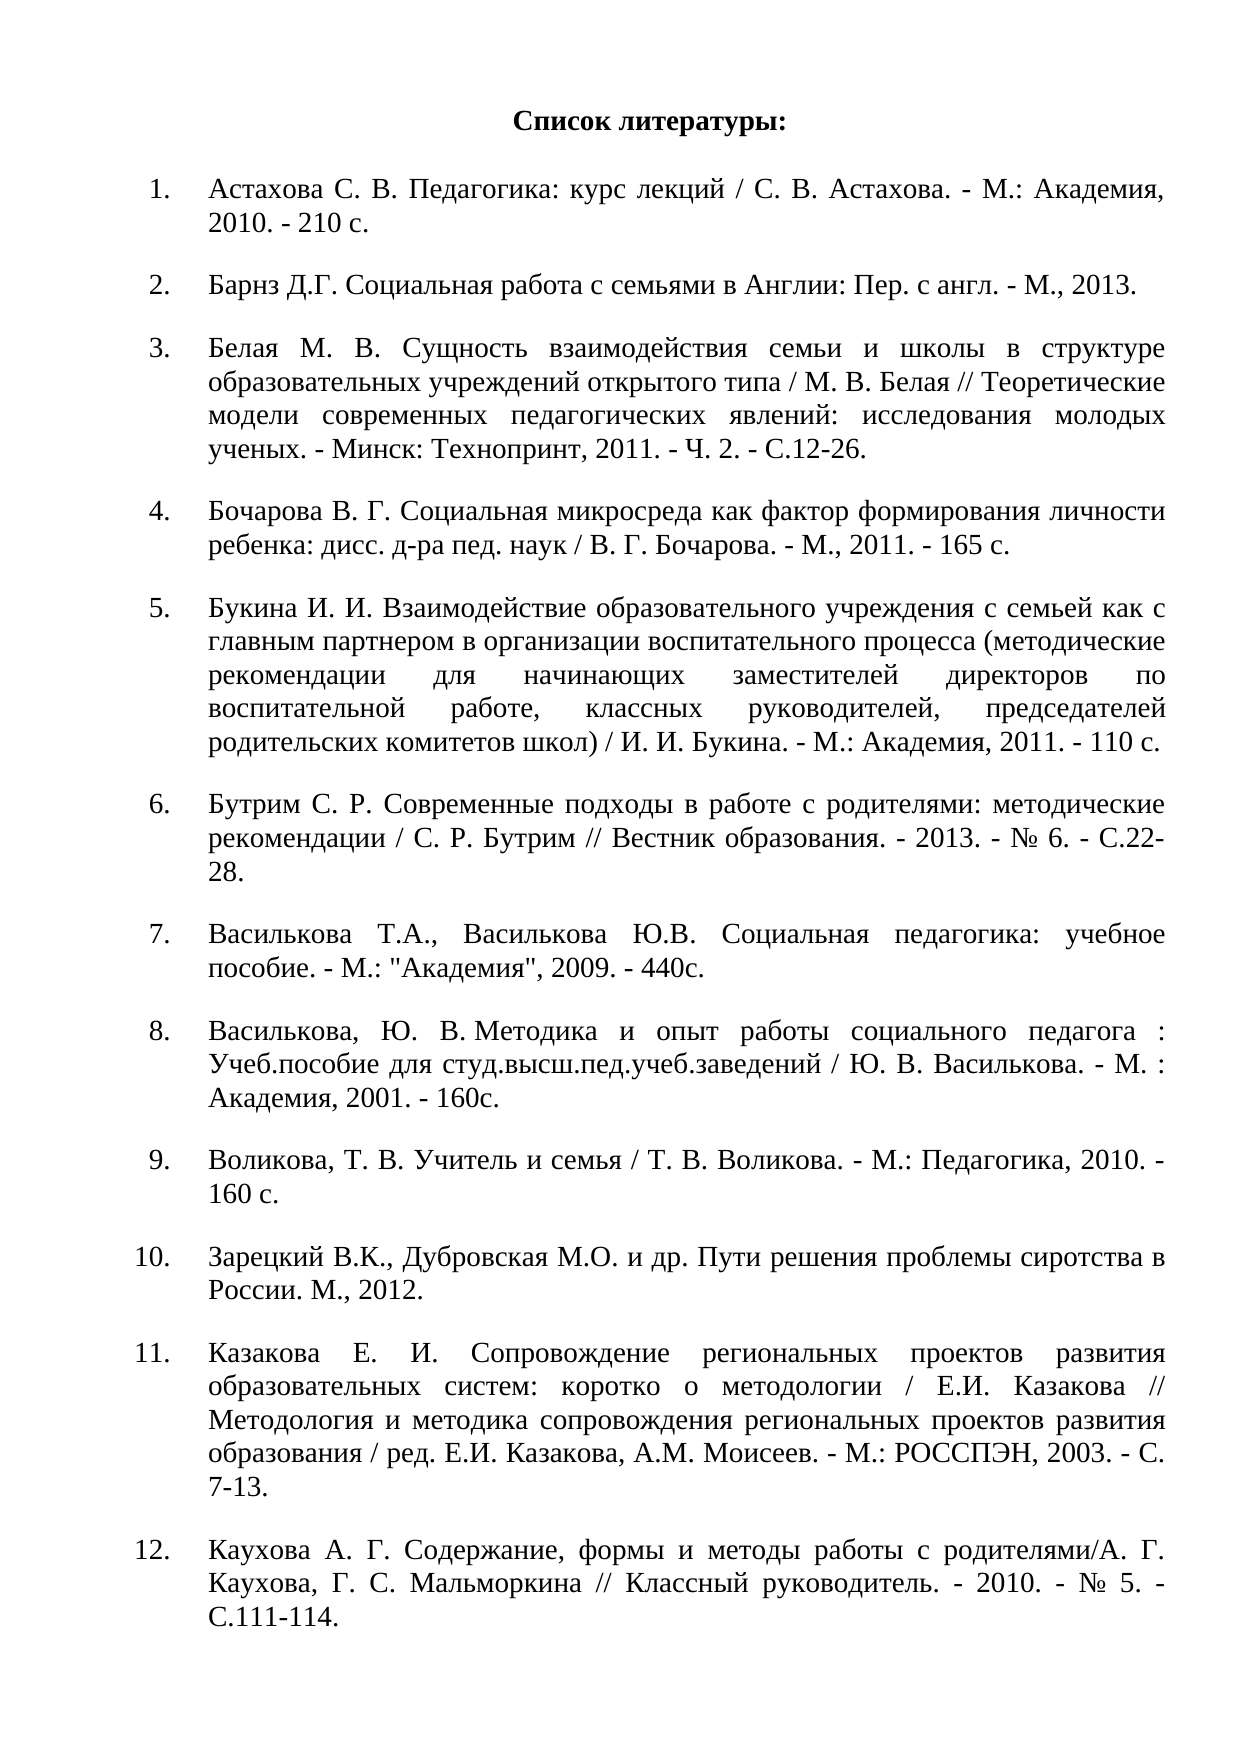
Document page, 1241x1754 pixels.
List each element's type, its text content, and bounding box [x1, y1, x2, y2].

list Астахова С. В. Педагогика: курс лекций / С. В. Астахова. - М.: Академия, 2010. - 210 с. [170, 171, 1167, 238]
list Каухова А. Г. Содержание, формы и методы работы с родителями/А. Г. Каухова, Г. С. Мальморкина // Классный руководитель. - 2010. - № 5. - С.111-114. [170, 1532, 1167, 1632]
list Барнз Д.Г. Социальная работа с семьями в Англии: Пер. с англ. - М., 2013. [170, 267, 1167, 301]
list Воликова, Т. В. Учитель и семья / Т. В. Воликова. - М.: Педагогика, 2010. - 160 с. [170, 1142, 1167, 1209]
list Василькова Т.А., Василькова Ю.В. Социальная педагогика: учебное пособие. - М.: "Академия", 2009. - 440с. [170, 916, 1167, 983]
list Белая М. В. Сущность взаимодействия семьи и школы в структуре образовательных учреждений открытого типа / М. В. Белая // Теоретические модели современных педагогических явлений: исследования молодых ученых. - Минск: Технопринт, 2011. - Ч. 2. - С.12-26. [170, 330, 1167, 464]
list Василькова, Ю. В. Методика и опыт работы социального педагога : Учеб.пособие для студ.высш.пед.учеб.заведений / Ю. В. Василькова. - М. : Академия, 2001. - 160с. [170, 1013, 1167, 1113]
list Бутрим С. Р. Современные подходы в работе с родителями: методические рекомендации / С. Р. Бутрим // Вестник образования. - 2013. - № 6. - С.22-28. [170, 787, 1167, 887]
list Казакова Е. И. Сопровождение региональных проектов развития образовательных систем: коротко о методологии / Е.И. Казакова // Методология и методика сопровождения региональных проектов развития образования / ред. Е.И. Казакова, А.М. Моисеев. - М.: РОССПЭН, 2003. - С. 7-13. [170, 1335, 1167, 1503]
text Список литературы: [133, 103, 1167, 137]
list Зарецкий В.К., Дубровская М.О. и др. Пути решения проблемы сиротства в России. М., 2012. [170, 1239, 1167, 1306]
list Букина И. И. Взаимодействие образовательного учреждения с семьей как с главным партнером в организации воспитательного процесса (методические рекомендации для начинающих заместителей директоров по воспитательной работе, классных руководителей, председателей родительских комитетов школ) / И. И. Букина. - М.: Академия, 2011. - 110 с. [170, 590, 1167, 757]
list Бочарова В. Г. Социальная микросреда как фактор формирования личности ребенка: дисс. д-ра пед. наук / В. Г. Бочарова. - М., 2011. - 165 с. [170, 493, 1167, 561]
